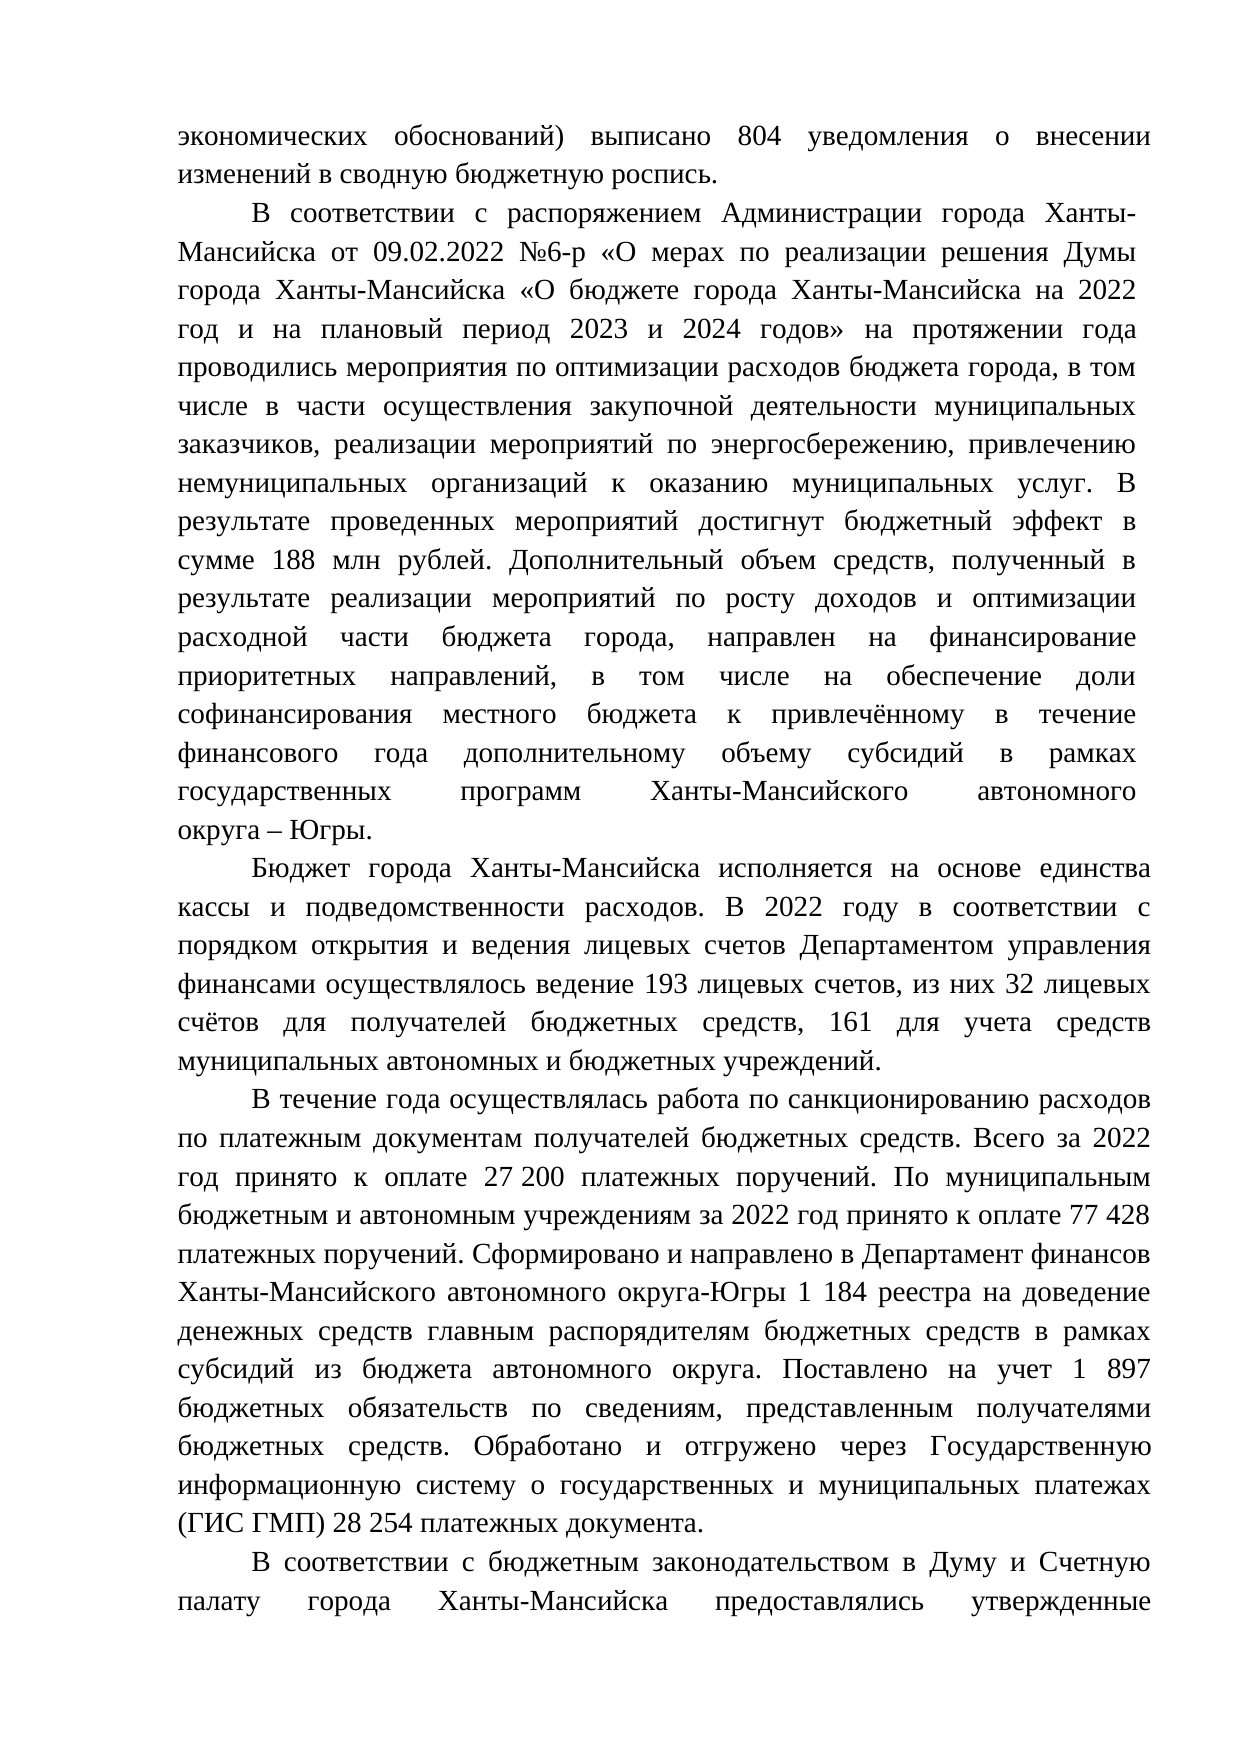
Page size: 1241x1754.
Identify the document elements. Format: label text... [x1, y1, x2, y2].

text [177, 1544, 1152, 1616]
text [177, 118, 1152, 190]
text В соответствии с распоряжением Администрации города Ханты-Мансийска от 09.02.2022 №6-р «О мерах по реализации решения Думы города Ханты-Мансийска «О бюджете города Ханты-Мансийска на 2022 год и на плановый период 2023 и 2024 годов» на протяжении года проводились мероприятия по оптимизации расходов бюджета города, в том числе в части осуществления закупочной деятельности муниципальных заказчиков, реализации мероприятий по энергосбережению, привлечению немуниципальных организаций к оказанию муниципальных услуг. В результате проведенных мероприятий достигнут бюджетный эффект в сумме 188 млн рублей. Дополнительный объем средств, полученный в результате реализации мероприятий по росту доходов и оптимизации расходной части бюджета города, направлен на финансирование приоритетных направлений, в том числе на обеспечение доли софинансирования местного бюджета к привлечённому в течение финансового года дополнительному объему субсидий в рамках государственных программ Ханты-Мансийского автономного округа – Югры. [177, 195, 1137, 845]
text Бюджет города Ханты-Мансийска исполняется на основе единства кассы и подведомственности расходов. В 2022 году в соответствии с порядком открытия и ведения лицевых счетов Департаментом управления финансами осуществлялось ведение 193 лицевых счетов, из них 32 лицевых счётов для получателей бюджетных средств, 161 для учета средств муниципальных автономных и бюджетных учреждений. [177, 850, 1152, 1077]
text В течение года осуществлялась работа по санкционированию расходов по платежным документам получателей бюджетных средств. Всего за 2022 год принято к оплате 27 200 платежных поручений. По муниципальным бюджетным и автономным учреждениям за 2022 год принято к оплате 77 428 платежных поручений. Сформировано и направлено в Департамент финансов Ханты-Мансийского автономного округа-Югры 1 184 реестра на доведение денежных средств главным распорядителям бюджетных средств в рамках субсидий из бюджета автономного округа. Поставлено на учет 1 897 бюджетных обязательств по сведениям, представленным получателями бюджетных средств. Обработано и отгружено через Государственную информационную систему о государственных и муниципальных платежах (ГИС ГМП) 28 254 платежных документа. [177, 1082, 1152, 1539]
